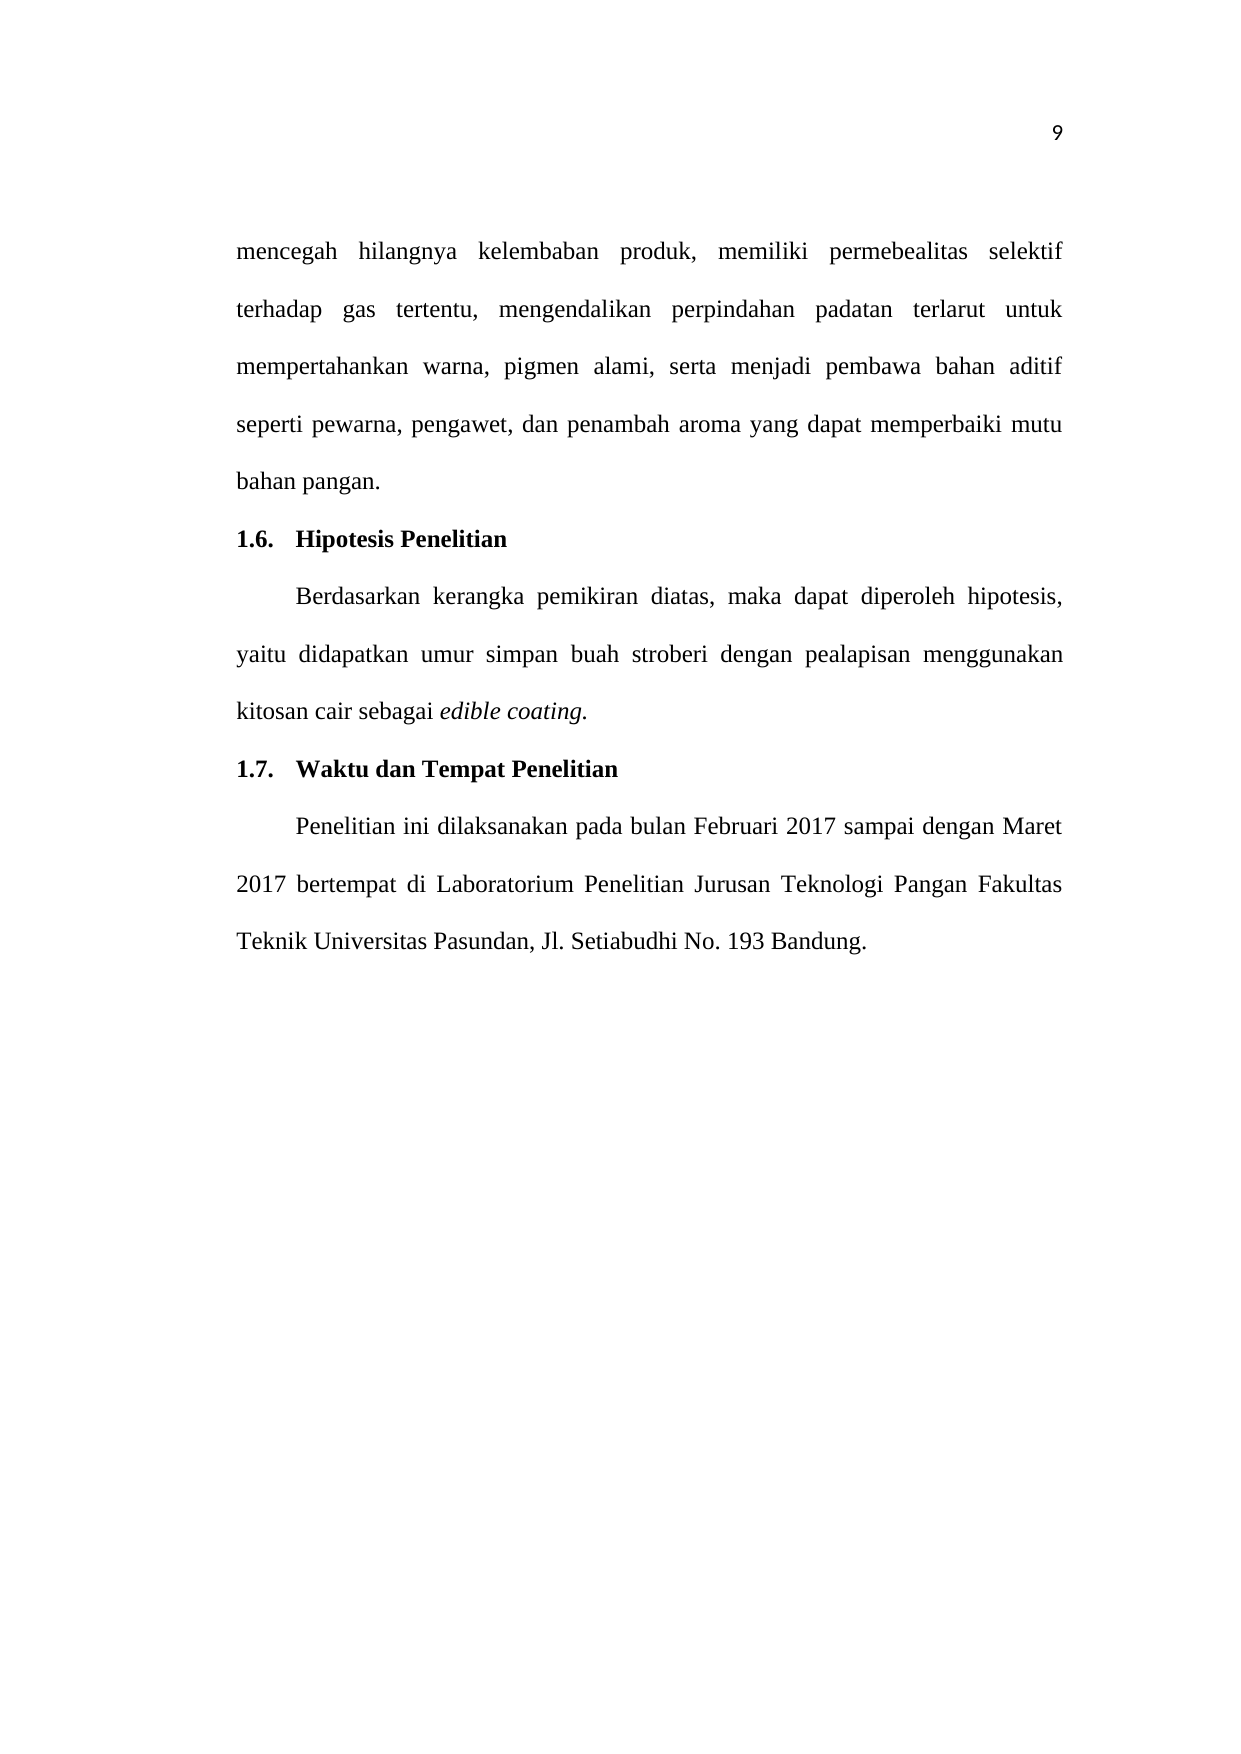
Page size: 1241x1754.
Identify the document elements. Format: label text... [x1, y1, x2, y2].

subtitle Waktu dan Tempat Penelitian [236, 754, 1063, 782]
text Penelitian ini dilaksanakan pada bulan Februari 2017 sampai dengan Maret 2017 bertempat di Laboratorium Penelitian Jurusan Teknologi Pangan Fakultas Teknik Universitas Pasundan, Jl. Setiabudhi No. 193 Bandung. [236, 811, 1063, 955]
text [236, 236, 1063, 495]
subtitle Hipotesis Penelitian [236, 524, 1063, 552]
text Berdasarkan kerangka pemikiran diatas, maka dapat diperoleh hipotesis, yaitu didapatkan umur simpan buah stroberi dengan pealapisan menggunakan kitosan cair sebagai edible coating. [236, 581, 1063, 725]
